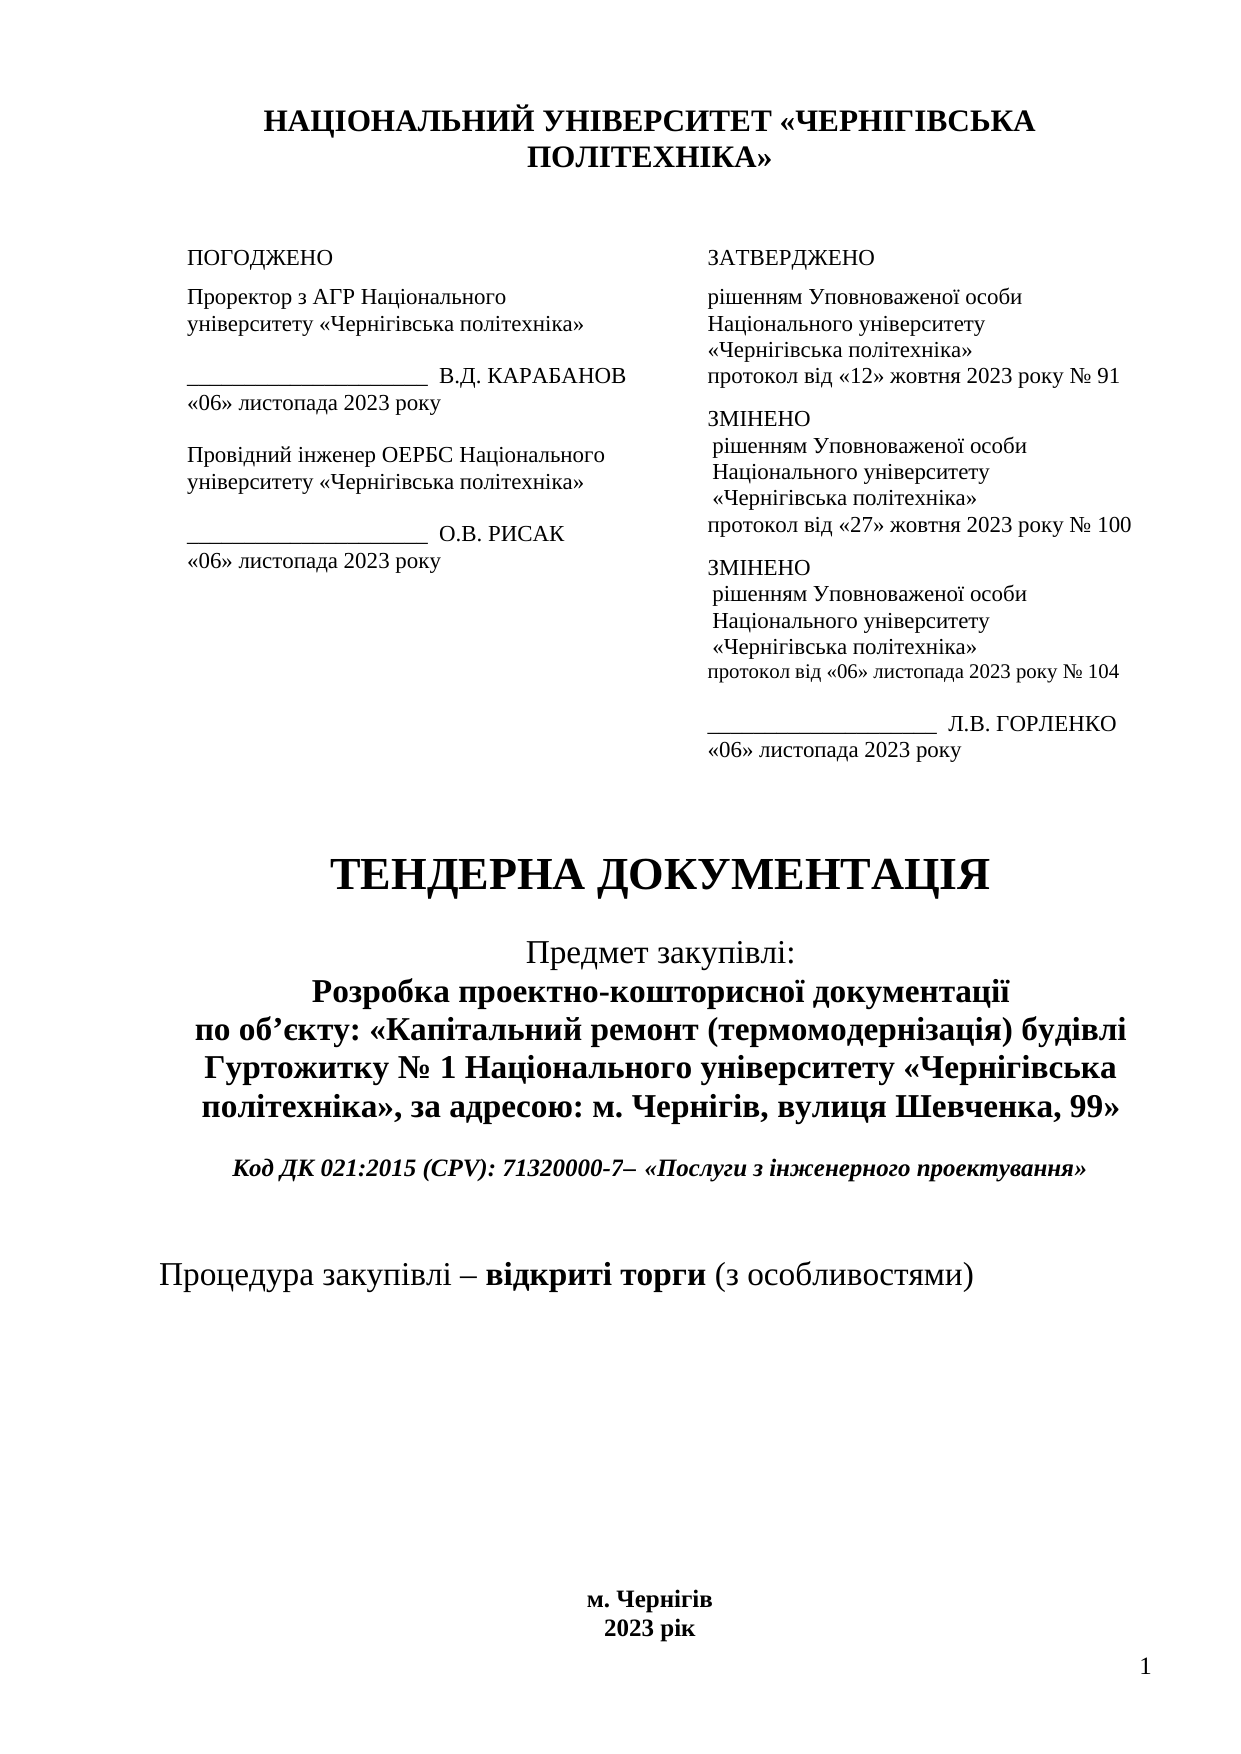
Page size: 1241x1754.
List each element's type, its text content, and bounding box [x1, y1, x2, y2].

text м. Чернігів [148, 1584, 1152, 1613]
text НАЦІОНАЛЬНИЙ УНІВЕРСИТЕТ «ЧЕРНІГІВСЬКА ПОЛІТЕХНІКА» [148, 102, 1152, 174]
table_header ТЕНДЕРНА ДОКУМЕНТАЦІЯ Предмет закупівлі: Розробка проектно-кошторисної документації по об’єкту: «Капітальний ремонт (термомодернізація) будівлі Гуртожитку № 1 Національного університету «Чернігівська політехніка», за адресою: м. Чернігів, вулиця Шевченка, 99» Код ДК 021:2015 (СPV): 71320000-7– «Послуги з інженерного проектування» Процедура закупівлі – відкриті торги (з особливостями) [148, 846, 1173, 1292]
table_header [164, 232, 637, 789]
table_header [637, 232, 1135, 789]
text 2023 рік [148, 1613, 1152, 1642]
